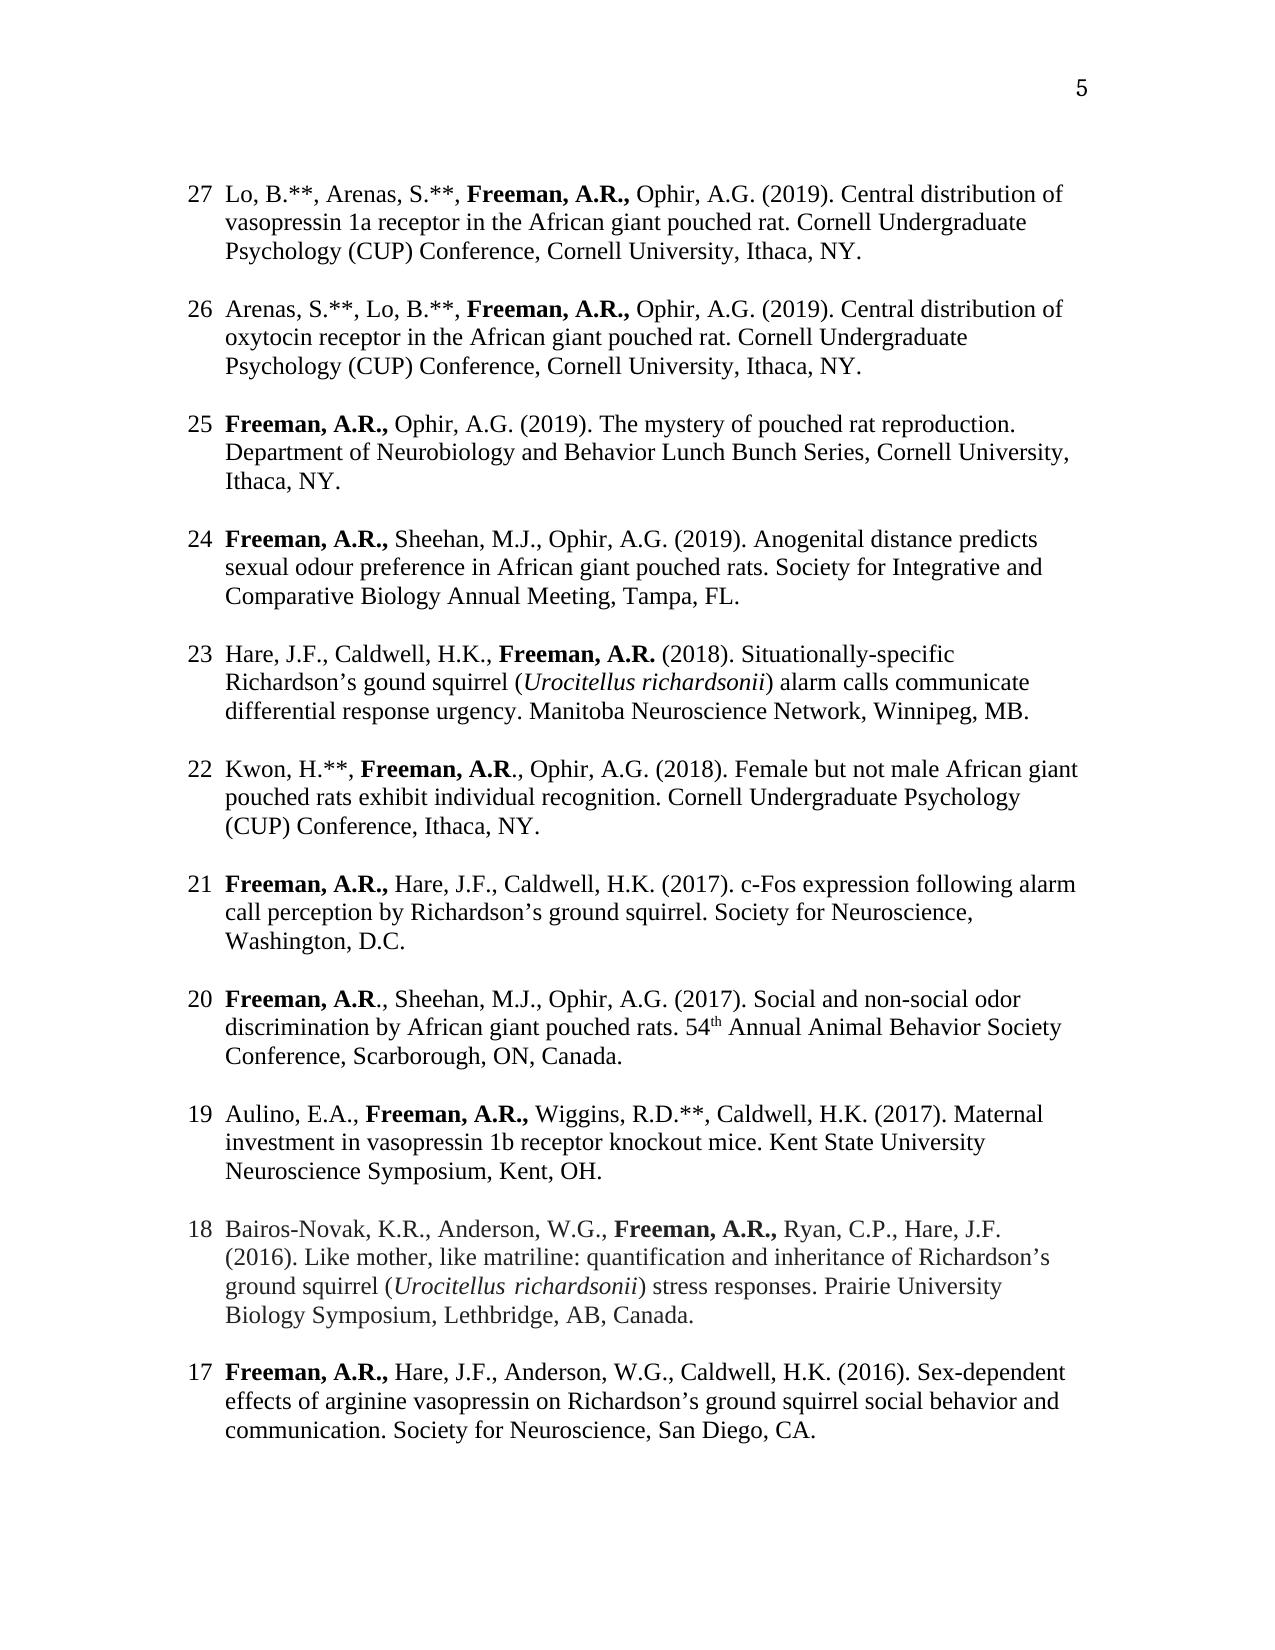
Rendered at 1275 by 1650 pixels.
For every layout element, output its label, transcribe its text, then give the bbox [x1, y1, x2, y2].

text 24 Freeman, A.R., Sheehan, M.J., Ophir, A.G. (2019). Anogenital distance predicts sexual odour preference in African giant pouched rats. Society for Integrative and Comparative Biology Annual Meeting, Tampa, FL. [187, 524, 1087, 610]
text 18 Bairos-Novak, K.R., Anderson, W.G., Freeman, A.R., Ryan, C.P., Hare, J.F. (2016). Like mother, like matriline: quantification and inheritance of Richardson’s ground squirrel (Urocitellus richardsonii) stress responses. Prairie University Biology Symposium, Lethbridge, AB, Canada. [187, 1214, 1087, 1329]
text 23 Hare, J.F., Caldwell, H.K., Freeman, A.R. (2018). Situationally-specific Richardson’s gound squirrel (Urocitellus richardsonii) alarm calls communicate differential response urgency. Manitoba Neuroscience Network, Winnipeg, MB. [187, 639, 1087, 725]
text 26 Arenas, S.**, Lo, B.**, Freeman, A.R., Ophir, A.G. (2019). Central distribution of oxytocin receptor in the African giant pouched rat. Cornell Undergraduate Psychology (CUP) Conference, Cornell University, Ithaca, NY. [187, 294, 1087, 380]
text 27 Lo, B.**, Arenas, S.**, Freeman, A.R., Ophir, A.G. (2019). Central distribution of vasopressin 1a receptor in the African giant pouched rat. Cornell Undergraduate Psychology (CUP) Conference, Cornell University, Ithaca, NY. [187, 179, 1087, 265]
text 20 Freeman, A.R., Sheehan, M.J., Ophir, A.G. (2017). Social and non-social odor discrimination by African giant pouched rats. 54th Annual Animal Behavior Society Conference, Scarborough, ON, Canada. [187, 984, 1087, 1070]
text 21 Freeman, A.R., Hare, J.F., Caldwell, H.K. (2017). c-Fos expression following alarm call perception by Richardson’s ground squirrel. Society for Neuroscience, Washington, D.C. [187, 869, 1087, 955]
text 22 Kwon, H.**, Freeman, A.R., Ophir, A.G. (2018). Female but not male African giant pouched rats exhibit individual recognition. Cornell Undergraduate Psychology (CUP) Conference, Ithaca, NY. [187, 754, 1087, 840]
text 19 Aulino, E.A., Freeman, A.R., Wiggins, R.D.**, Caldwell, H.K. (2017). Maternal investment in vasopressin 1b receptor knockout mice. Kent State University Neuroscience Symposium, Kent, OH. [187, 1099, 1087, 1185]
text 17 Freeman, A.R., Hare, J.F., Anderson, W.G., Caldwell, H.K. (2016). Sex-dependent effects of arginine vasopressin on Richardson’s ground squirrel social behavior and communication. Society for Neuroscience, San Diego, CA. [187, 1357, 1087, 1444]
text 25 Freeman, A.R., Ophir, A.G. (2019). The mystery of pouched rat reproduction. Department of Neurobiology and Behavior Lunch Bunch Series, Cornell University, Ithaca, NY. [187, 409, 1087, 495]
